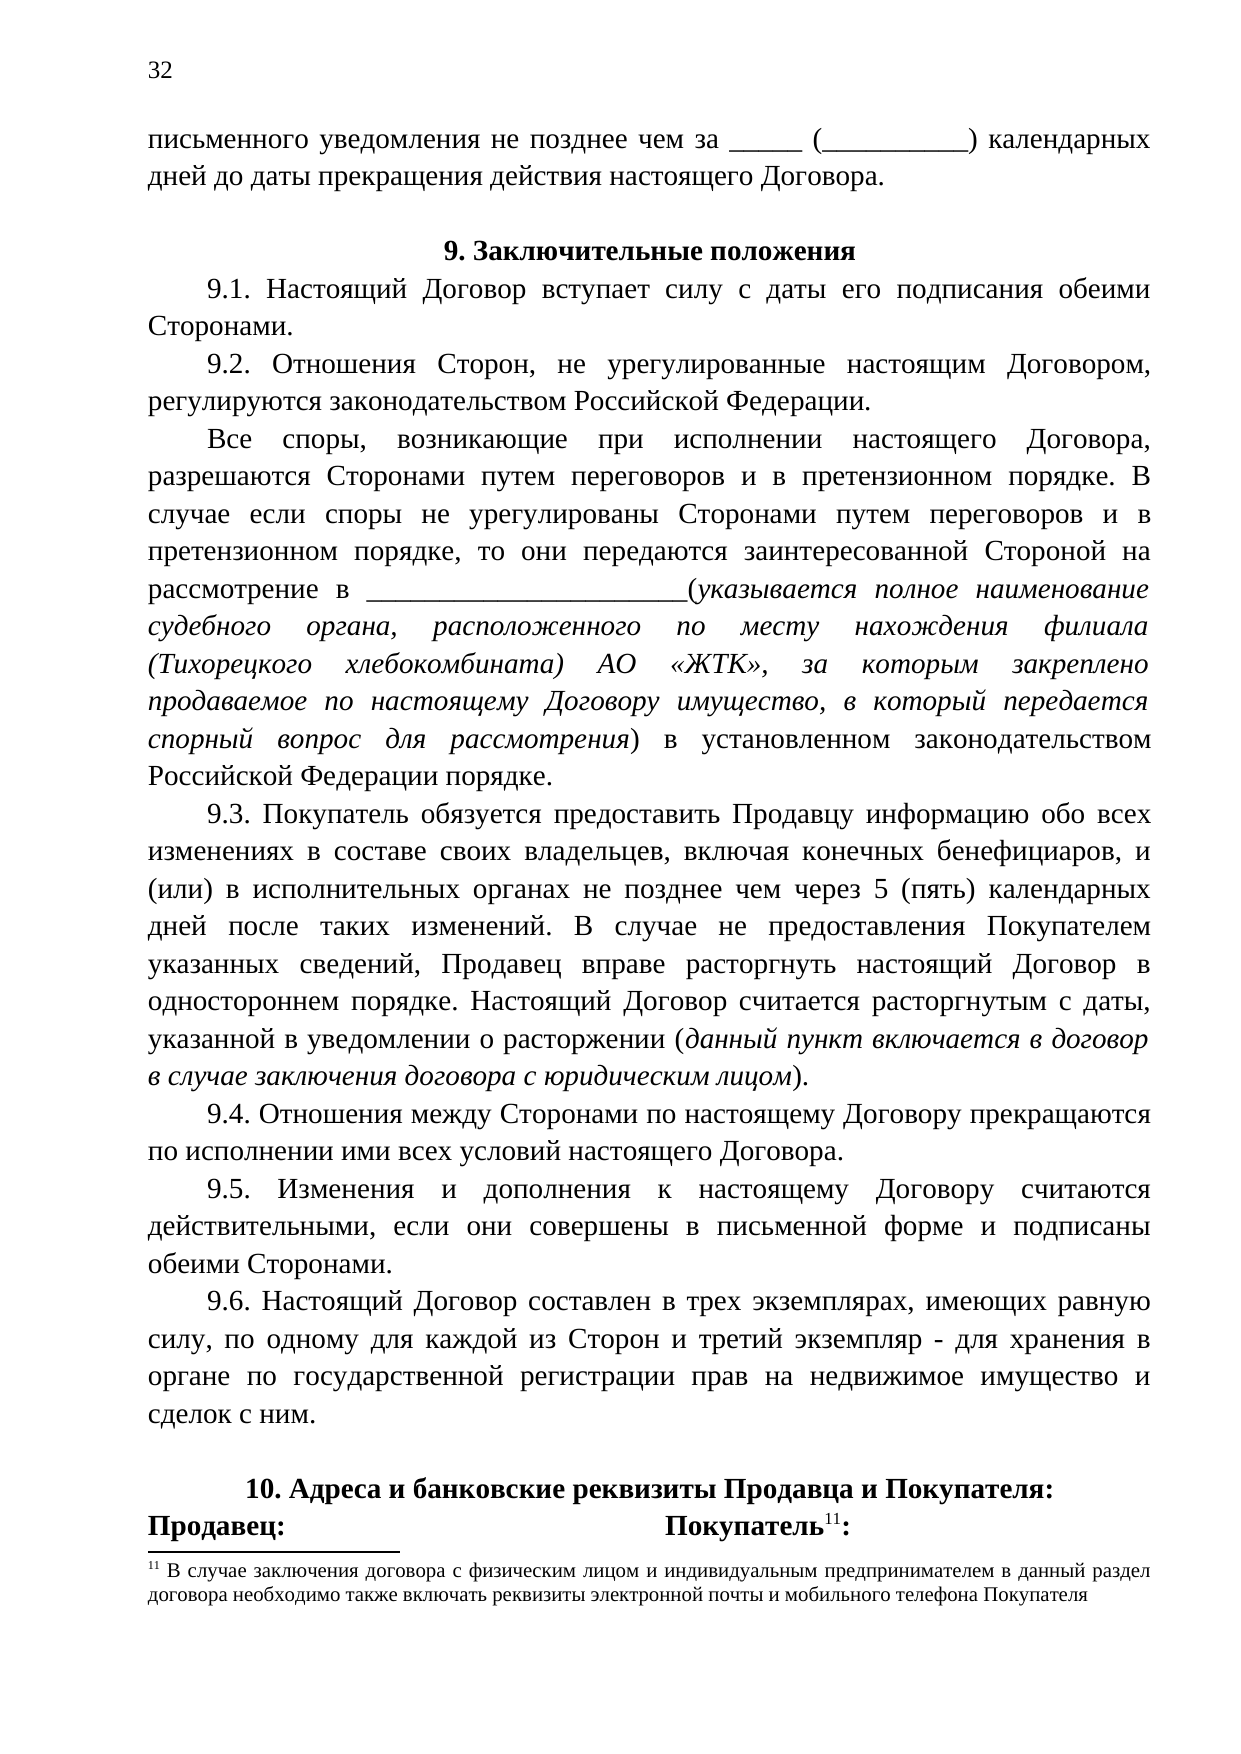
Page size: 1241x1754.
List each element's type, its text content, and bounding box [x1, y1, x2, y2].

text 9.4. Отношения между Сторонами по настоящему Договору прекращаются по исполнении ими всех условий настоящего Договора. [148, 1093, 1152, 1168]
text 9.5. Изменения и дополнения к настоящему Договору считаются действительными, если они совершены в письменной форме и подписаны обеими Сторонами. [148, 1168, 1152, 1281]
text Все споры, возникающие при исполнении настоящего Договора, разрешаются Сторонами путем переговоров и в претензионном порядке. В случае если споры не урегулированы Сторонами путем переговоров и в претензионном порядке, то они передаются заинтересованной Стороной на рассмотрение в ______________________(указывается полное наименование судебного органа, расположенного по месту нахождения филиала (Тихорецкого хлебокомбината) АО «ЖТК», за которым закреплено продаваемое по настоящему Договору имущество, в который передается спорный вопрос для рассмотрения) в установленном законодательством Российской Федерации порядке. [148, 418, 1152, 793]
text 9. Заключительные положения [148, 231, 1152, 268]
text 10. Адреса и банковские реквизиты Продавца и Покупателя: [148, 1468, 1152, 1506]
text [148, 118, 1152, 193]
text 9.1. Настоящий Договор вступает силу с даты его подписания обеими Сторонами. [148, 268, 1152, 343]
text Продавец: Покупатель: [148, 1506, 1152, 1543]
text 9.3. Покупатель обязуется предоставить Продавцу информацию обо всех изменениях в составе своих владельцев, включая конечных бенефициаров, и (или) в исполнительных органах не позднее чем через 5 (пять) календарных дней после таких изменений. В случае не предоставления Покупателем указанных сведений, Продавец вправе расторгнуть настоящий Договор в одностороннем порядке. Настоящий Договор считается расторгнутым с даты, указанной в уведомлении о расторжении (данный пункт включается в договор в случае заключения договора с юридическим лицом). [148, 793, 1152, 1093]
text 9.6. Настоящий Договор составлен в трех экземплярах, имеющих равную силу, по одному для каждой из Сторон и третий экземпляр - для хранения в органе по государственной регистрации прав на недвижимое имущество и сделок с ним. [148, 1281, 1152, 1431]
text 9.2. Отношения Сторон, не урегулированные настоящим Договором, регулируются законодательством Российской Федерации. [148, 343, 1152, 418]
